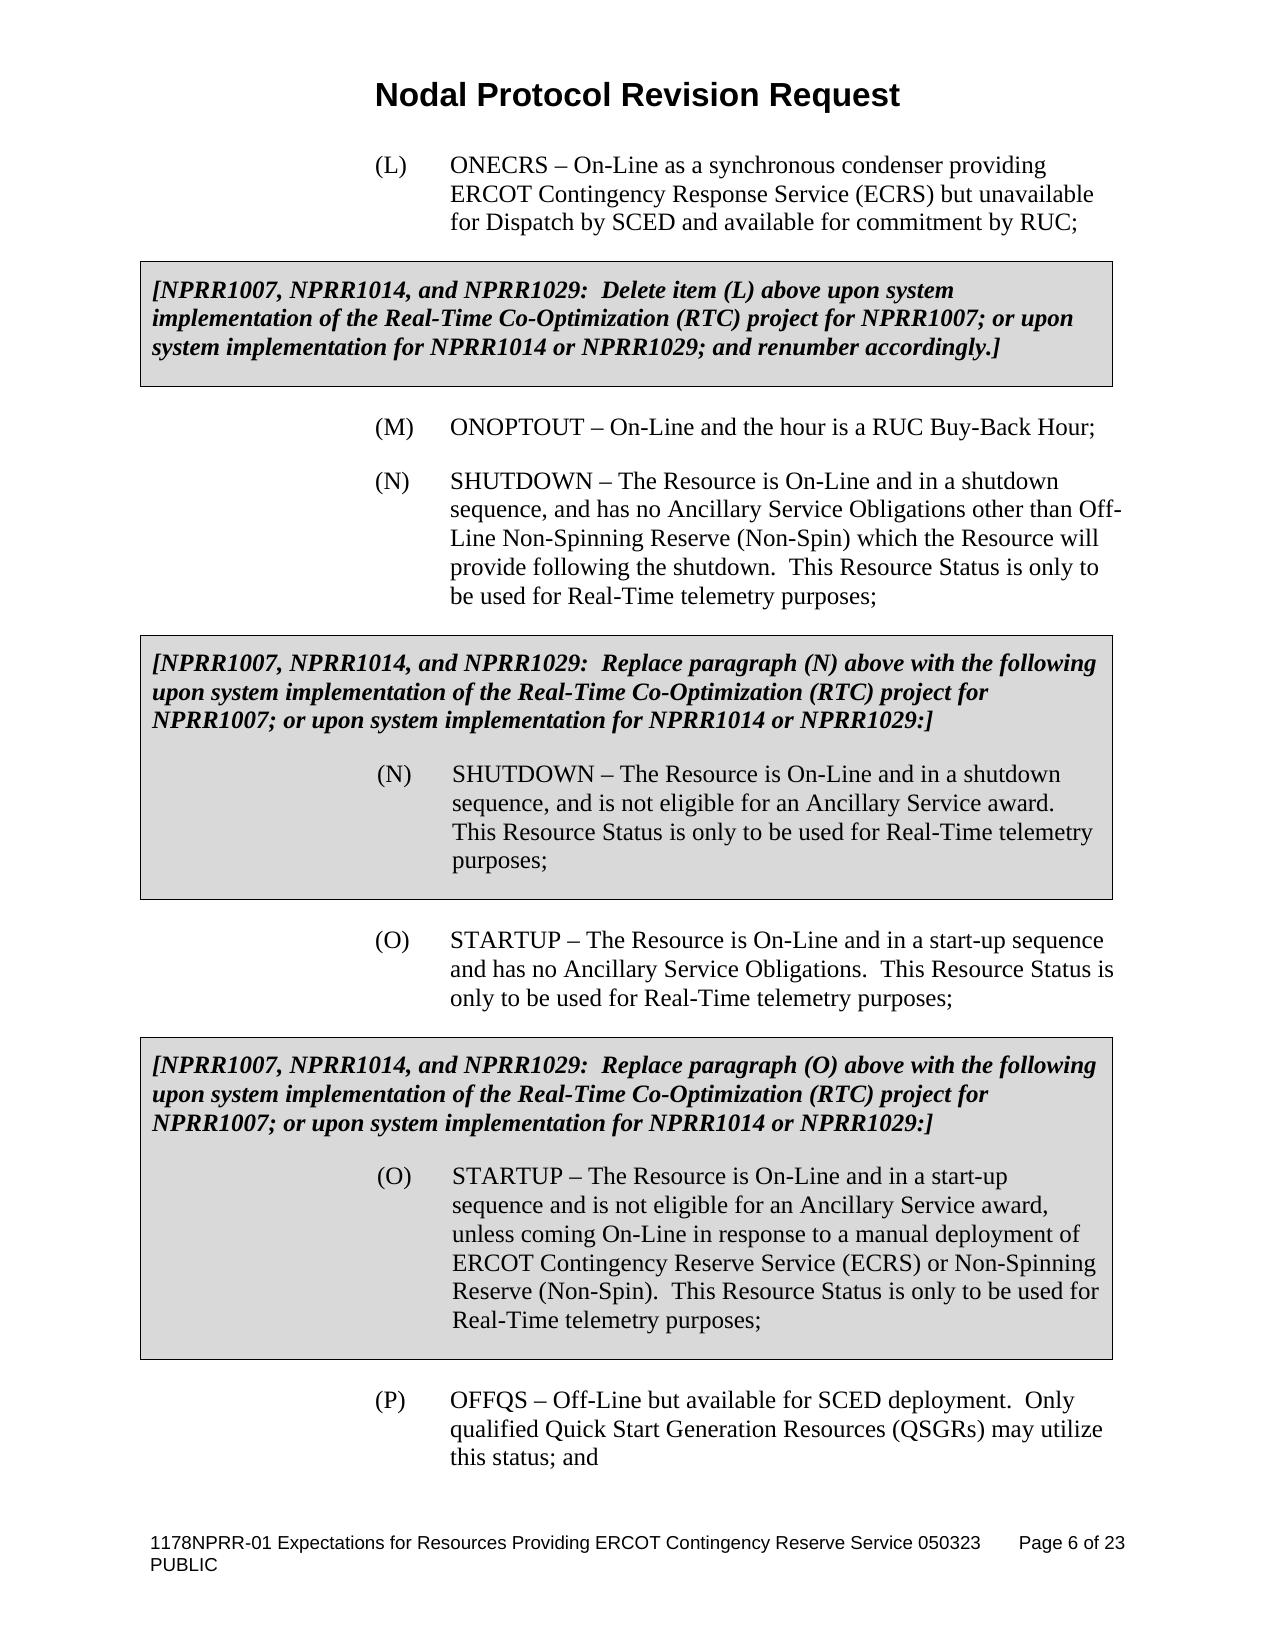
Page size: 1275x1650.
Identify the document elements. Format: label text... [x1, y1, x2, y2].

table_header [NPRR1007, NPRR1014, and NPRR1029: Delete item (L) above upon system implementation of the Real-Time Co-Optimization (RTC) project for NPRR1007; or upon system implementation for NPRR1014 or NPRR1029; and renumber accordingly.] [141, 262, 1112, 386]
text (M) ONOPTOUT – On-Line and the hour is a RUC Buy-Back Hour; [375, 412, 1125, 441]
text (N) SHUTDOWN – The Resource is On-Line and in a shutdown sequence, and has no Ancillary Service Obligations other than Off-Line Non-Spinning Reserve (Non-Spin) which the Resource will provide following the shutdown. This Resource Status is only to be used for Real-Time telemetry purposes; [375, 466, 1125, 609]
table_header [NPRR1007, NPRR1014, and NPRR1029: Replace paragraph (O) above with the following upon system implementation of the Real-Time Co-Optimization (RTC) project for NPRR1007; or upon system implementation for NPRR1014 or NPRR1029:] (O) STARTUP – The Resource is On-Line and in a start-up sequence and is not eligible for an Ancillary Service award, unless coming On-Line in response to a manual deployment of ERCOT Contingency Reserve Service (ECRS) or Non-Spinning Reserve (Non-Spin). This Resource Status is only to be used for Real-Time telemetry purposes; [141, 1038, 1112, 1359]
table_header [NPRR1007, NPRR1014, and NPRR1029: Replace paragraph (N) above with the following upon system implementation of the Real-Time Co-Optimization (RTC) project for NPRR1007; or upon system implementation for NPRR1014 or NPRR1029:] (N) SHUTDOWN – The Resource is On-Line and in a shutdown sequence, and is not eligible for an Ancillary Service award. This Resource Status is only to be used for Real-Time telemetry purposes; [141, 636, 1112, 899]
text (O) STARTUP – The Resource is On-Line and in a start-up sequence and has no Ancillary Service Obligations. This Resource Status is only to be used for Real-Time telemetry purposes; [375, 925, 1125, 1012]
text (P) OFFQS – Off-Line but available for SCED deployment. Only qualified Quick Start Generation Resources (QSGRs) may utilize this status; and [375, 1385, 1125, 1471]
text (L) ONECRS – On-Line as a synchronous condenser providing ERCOT Contingency Response Service (ECRS) but unavailable for Dispatch by SCED and available for commitment by RUC; [375, 150, 1125, 236]
